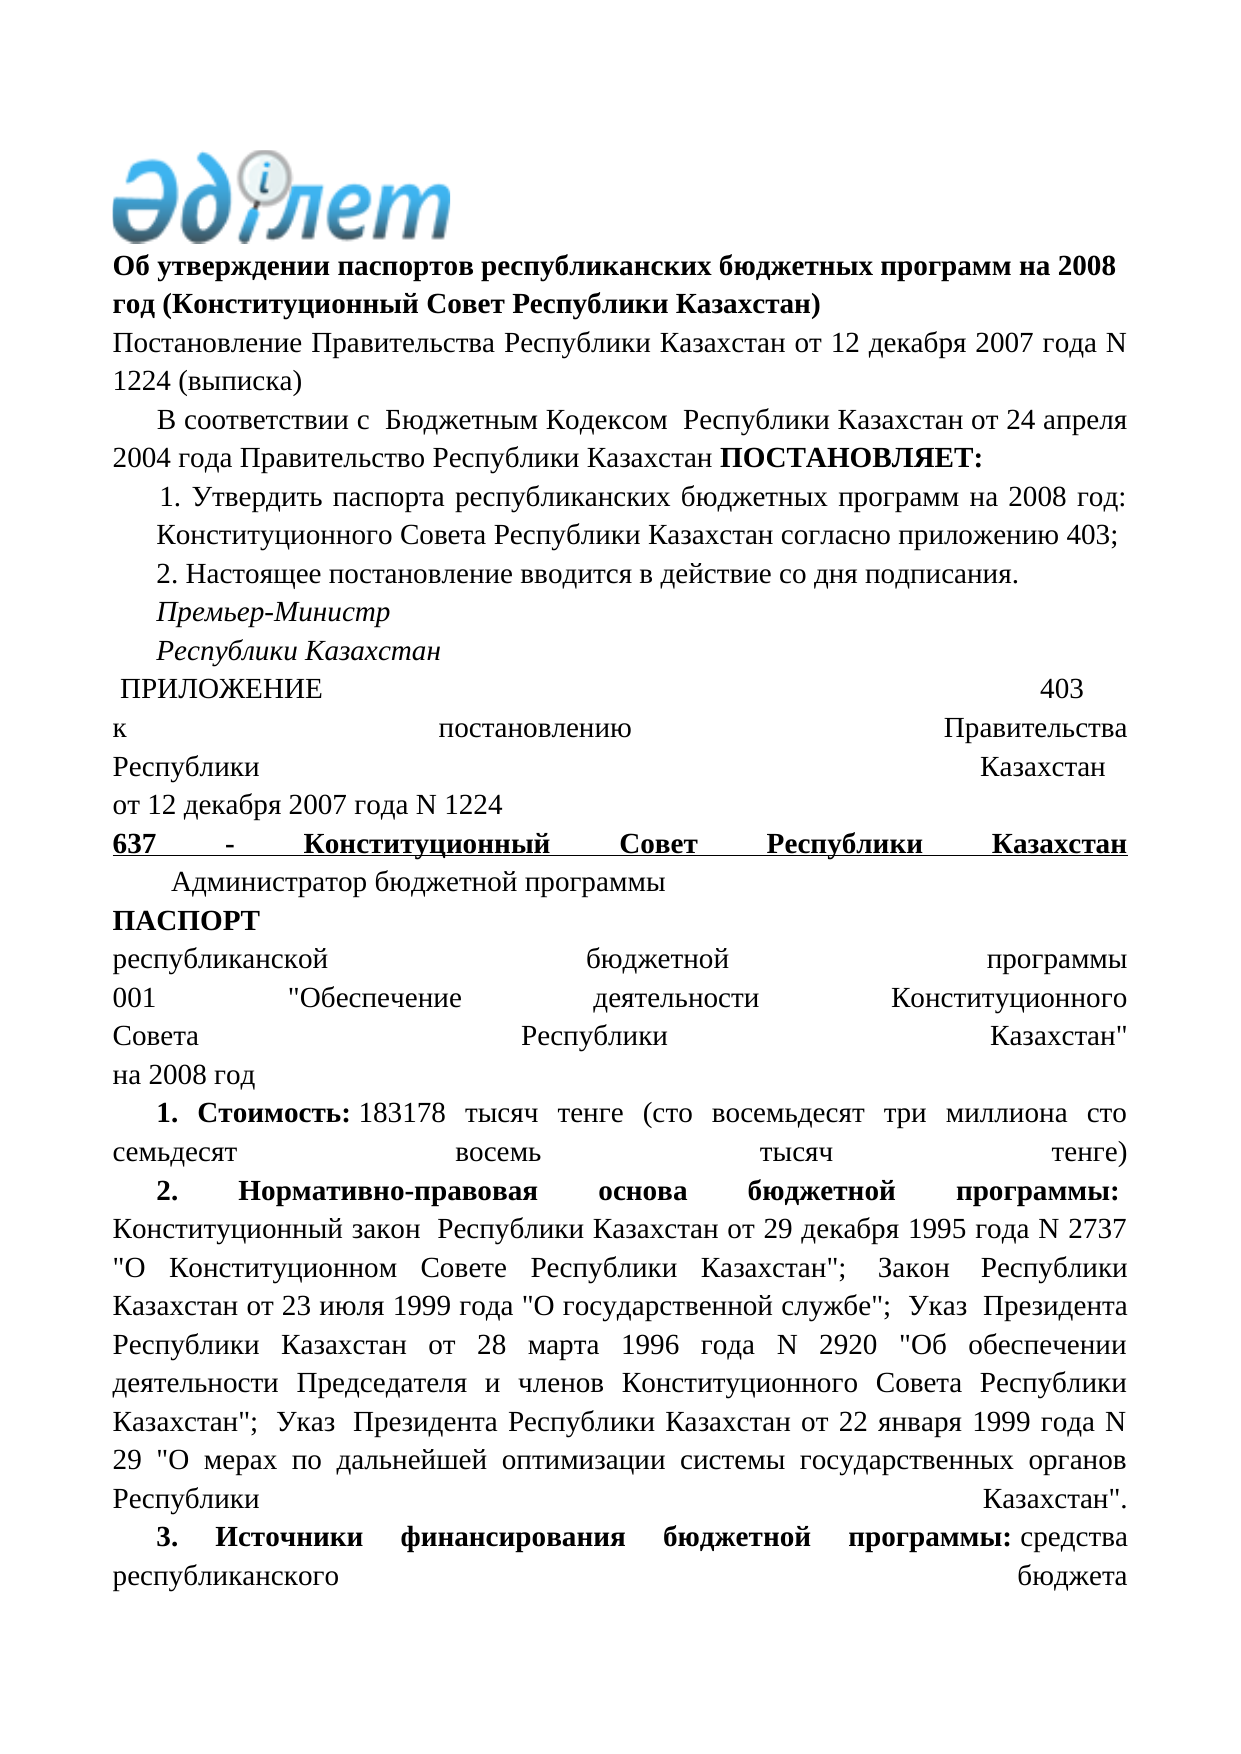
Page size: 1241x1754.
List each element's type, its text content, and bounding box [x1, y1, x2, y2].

text ПРИЛОЖЕНИЕ 403 к постановлению Правительства Республики Казахстан от 12 декабря 2007 года N 1224 [112, 672, 1128, 821]
text В соответствии с Бюджетным Кодексом Республики Казахстан от 24 апреля 2004 года Правительство Республики Казахстан ПОСТАНОВЛЯЕТ: [112, 402, 1128, 474]
text Об утверждении паспортов республиканских бюджетных программ на 2008 год (Конституционный Совет Республики Казахстан) [112, 248, 1128, 320]
text ПАСПОРТ республиканской бюджетной программы 001 "Обеспечение деятельности Конституционного Совета Республики Казахстан" на 2008 год [112, 903, 1128, 1091]
text 637 - Конституционный Совет Республики Казахстан Администратор бюджетной программы [112, 856, 1128, 898]
text 637 - Конституционный Совет Республики Казахстан Администратор бюджетной программы [112, 826, 1128, 855]
picture [112, 150, 451, 244]
text 2. Настоящее постановление вводится в действие со дня подписания. [112, 556, 1128, 589]
text Премьер-Министр Республики Казахстан [112, 594, 1128, 667]
text 1. Утвердить паспорта республиканских бюджетных программ на 2008 год: Конституционного Совета Республики Казахстан согласно приложению 403; [112, 479, 1128, 551]
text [112, 1096, 1128, 1592]
text Постановление Правительства Республики Казахстан от 12 декабря 2007 года N 1224 (выписка) [112, 325, 1128, 397]
